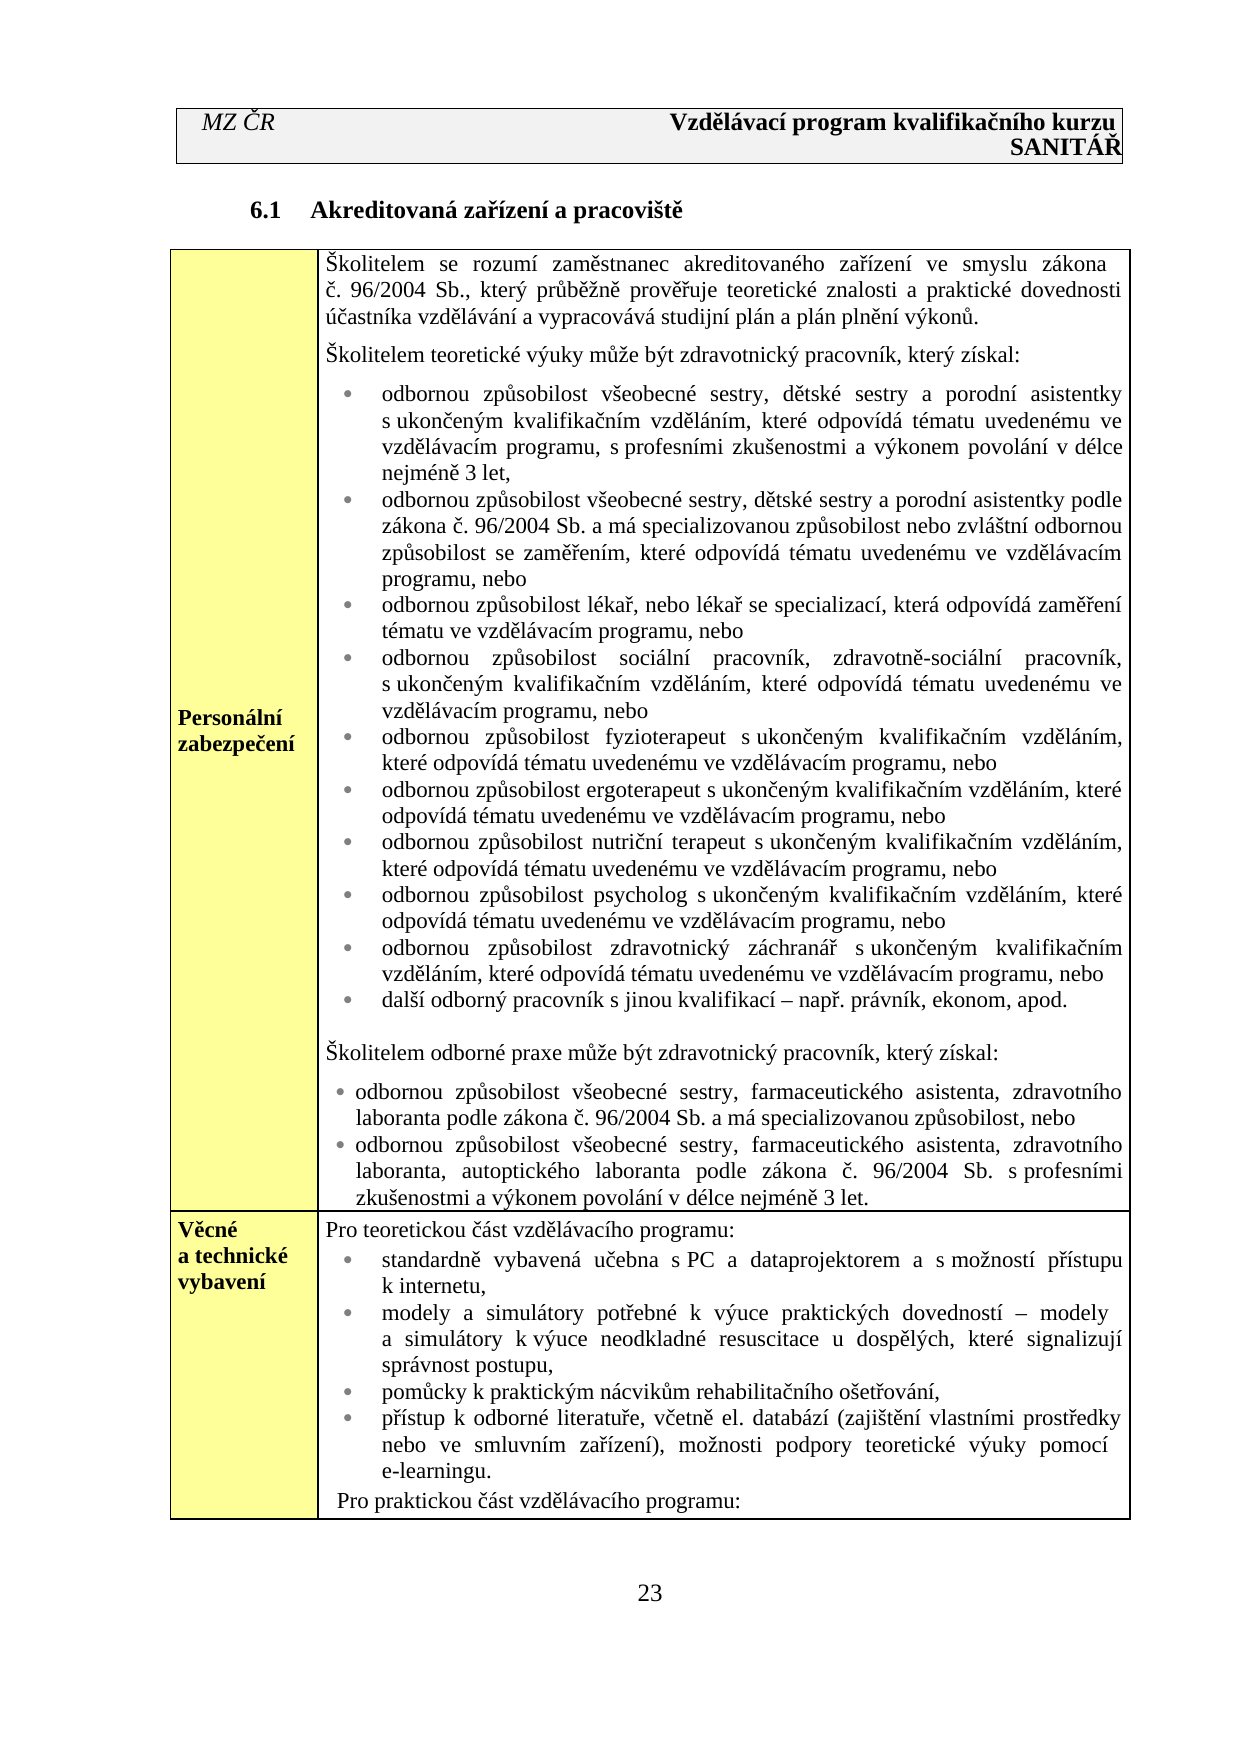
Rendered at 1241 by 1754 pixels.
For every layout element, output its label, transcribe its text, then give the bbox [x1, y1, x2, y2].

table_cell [171, 1212, 317, 1518]
table_header Školitelem se rozumí zaměstnanec akreditovaného zařízení ve smyslu zákona č. 96/2004 Sb., který průběžně prověřuje teoretické znalosti a praktické dovednosti účastníka vzdělávání a vypracovává studijní plán a plán plnění výkonů. Školitelem teoretické výuky může být zdravotnický pracovník, který získal: odbornou způsobilost všeobecné sestry, dětské sestry a porodní asistentky s ukončeným kvalifikačním vzděláním, které odpovídá tématu uvedenému ve vzdělávacím programu, s profesními zkušenostmi a výkonem povolání v délce nejméně 3 let, odbornou způsobilost všeobecné sestry, dětské sestry a porodní asistentky podle zákona č. 96/2004 Sb. a má specializovanou způsobilost nebo zvláštní odbornou způsobilost se zaměřením, které odpovídá tématu uvedenému ve vzdělávacím programu, nebo odbornou způsobilost lékař, nebo lékař se specializací, která odpovídá zaměření tématu ve vzdělávacím programu, nebo odbornou způsobilost sociální pracovník, zdravotně-sociální pracovník, s ukončeným kvalifikačním vzděláním, které odpovídá tématu uvedenému ve vzdělávacím programu, nebo odbornou způsobilost fyzioterapeut s ukončeným kvalifikačním vzděláním, které odpovídá tématu uvedenému ve vzdělávacím programu, nebo odbornou způsobilost ergoterapeut s ukončeným kvalifikačním vzděláním, které odpovídá tématu uvedenému ve vzdělávacím programu, nebo odbornou způsobilost nutriční terapeut s ukončeným kvalifikačním vzděláním, které odpovídá tématu uvedenému ve vzdělávacím programu, nebo odbornou způsobilost psycholog s ukončeným kvalifikačním vzděláním, které odpovídá tématu uvedenému ve vzdělávacím programu, nebo odbornou způsobilost zdravotnický záchranář s ukončeným kvalifikačním vzděláním, které odpovídá tématu uvedenému ve vzdělávacím programu, nebo další odborný pracovník s jinou kvalifikací – např. právník, ekonom, apod. Školitelem odborné praxe může být zdravotnický pracovník, který získal: odbornou způsobilost všeobecné sestry, farmaceutického asistenta, zdravotního laboranta podle zákona č. 96/2004 Sb. a má specializovanou způsobilost, nebo odbornou způsobilost všeobecné sestry, farmaceutického asistenta, zdravotního laboranta, autoptického laboranta podle zákona č. 96/2004 Sb. s profesními zkušenostmi a výkonem povolání v délce nejméně 3 let. [319, 250, 1129, 1210]
subtitle Akreditovaná zařízení a pracoviště [250, 195, 1122, 223]
table_header Personální zabezpečení [171, 250, 317, 1210]
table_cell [319, 1212, 1129, 1518]
